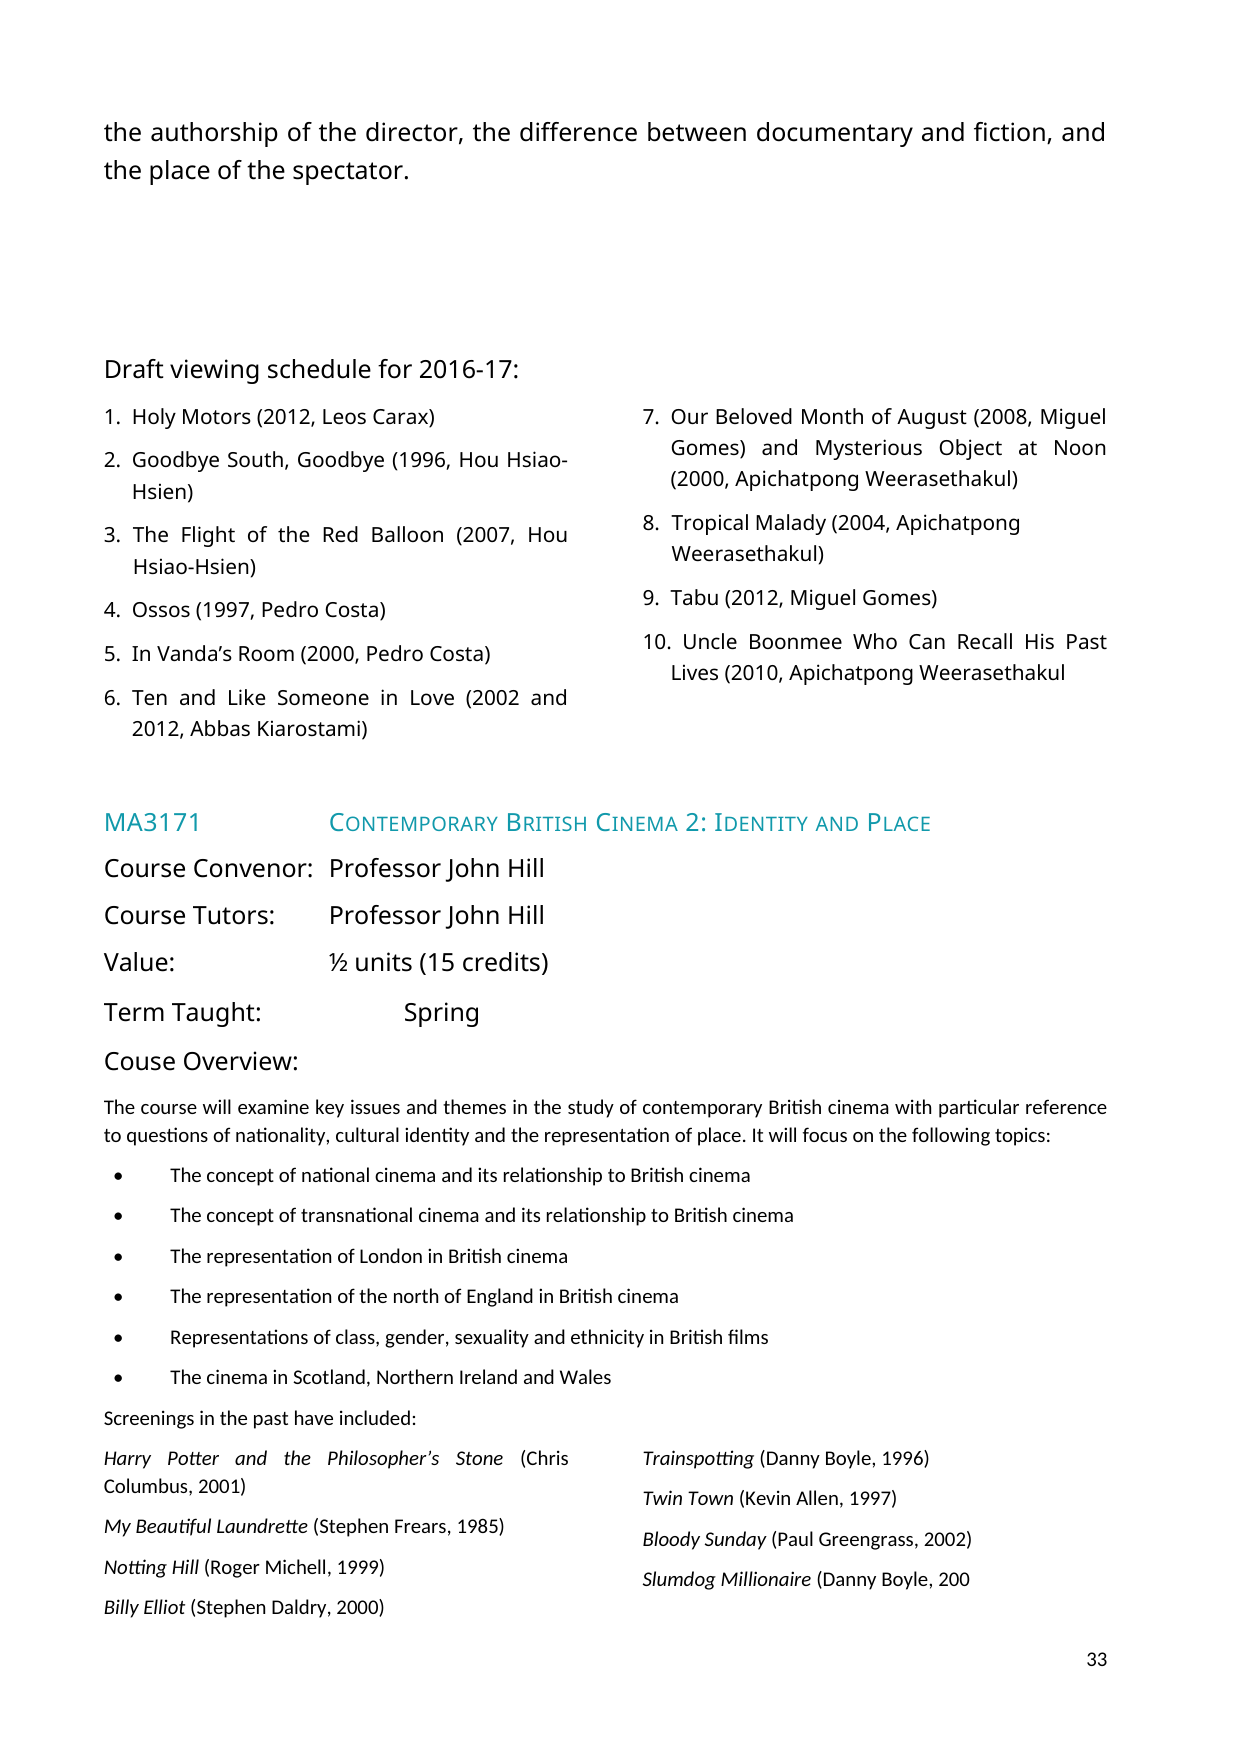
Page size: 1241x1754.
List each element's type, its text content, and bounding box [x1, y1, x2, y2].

text 3. The Flight of the Red Balloon (2007, Hou Hsiao-Hsien) [103, 521, 568, 580]
text 10. Uncle Boonmee Who Can Recall His Past Lives (2010, Apichatpong Weerasethakul [642, 627, 1107, 686]
text Draft viewing schedule for 2016-17: [103, 352, 1107, 386]
subtitle MA3171 Contemporary British Cinema 2: Identity and Place [103, 804, 1107, 839]
text • The cinema in Scotland, Northern Ireland and Wales [113, 1364, 1107, 1390]
text • Representations of class, gender, sexuality and ethnicity in British films [113, 1324, 1107, 1349]
text Slumdog Millionaire (Danny Boyle, 200 [642, 1566, 1107, 1592]
text Couse Overview: [103, 1044, 1107, 1078]
text • The representation of London in British cinema [113, 1243, 1107, 1268]
text • The representation of the north of England in British cinema [113, 1283, 1107, 1309]
text 4. Ossos (1997, Pedro Costa) [103, 596, 568, 624]
text • The concept of transnational cinema and its relationship to British cinema [113, 1203, 1107, 1228]
text The course will examine key issues and themes in the study of contemporary British cinema with particular reference to questions of nationality, cultural identity and the representation of place. It will focus on the following topics: [103, 1094, 1107, 1147]
text Bloody Sunday (Paul Greengrass, 2002) [642, 1526, 1107, 1551]
text 8. Tropical Malady (2004, Apichatpong Weerasethakul) [642, 508, 1107, 568]
text Course Convenor: Professor John Hill [103, 851, 1063, 885]
text • The concept of national cinema and its relationship to British cinema [113, 1162, 1107, 1188]
text 7. Our Beloved Month of August (2008, Miguel Gomes) and Mysterious Object at Noon (2000, Apichatpong Weerasethakul) [642, 402, 1107, 493]
text 1. Holy Motors (2012, Leos Carax) [103, 402, 568, 430]
text Trainspotting (Danny Boyle, 1996) [642, 1445, 1107, 1471]
text Twin Town (Kevin Allen, 1997) [642, 1486, 1107, 1511]
text 5. In Vanda’s Room (2000, Pedro Costa) [103, 639, 568, 668]
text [103, 115, 1107, 186]
text My Beautiful Laundrette (Stephen Frears, 1985) [103, 1513, 568, 1539]
text 2. Goodbye South, Goodbye (1996, Hou Hsiao-Hsien) [103, 446, 568, 505]
text Notting Hill (Roger Michell, 1999) [103, 1554, 568, 1579]
text 6. Ten and Like Someone in Love (2002 and 2012, Abbas Kiarostami) [103, 683, 568, 743]
text Harry Potter and the Philosopher’s Stone (Chris Columbus, 2001) [103, 1445, 568, 1498]
text Course Tutors: Professor John Hill [103, 898, 1063, 932]
text Billy Elliot (Stephen Daldry, 2000) [103, 1594, 568, 1620]
text Screenings in the past have included: [103, 1405, 1107, 1430]
text 9. Tabu (2012, Miguel Gomes) [642, 583, 1107, 611]
text Term Taught: Spring [103, 994, 1063, 1028]
text Value: ½ units (15 credits) [103, 944, 1063, 978]
